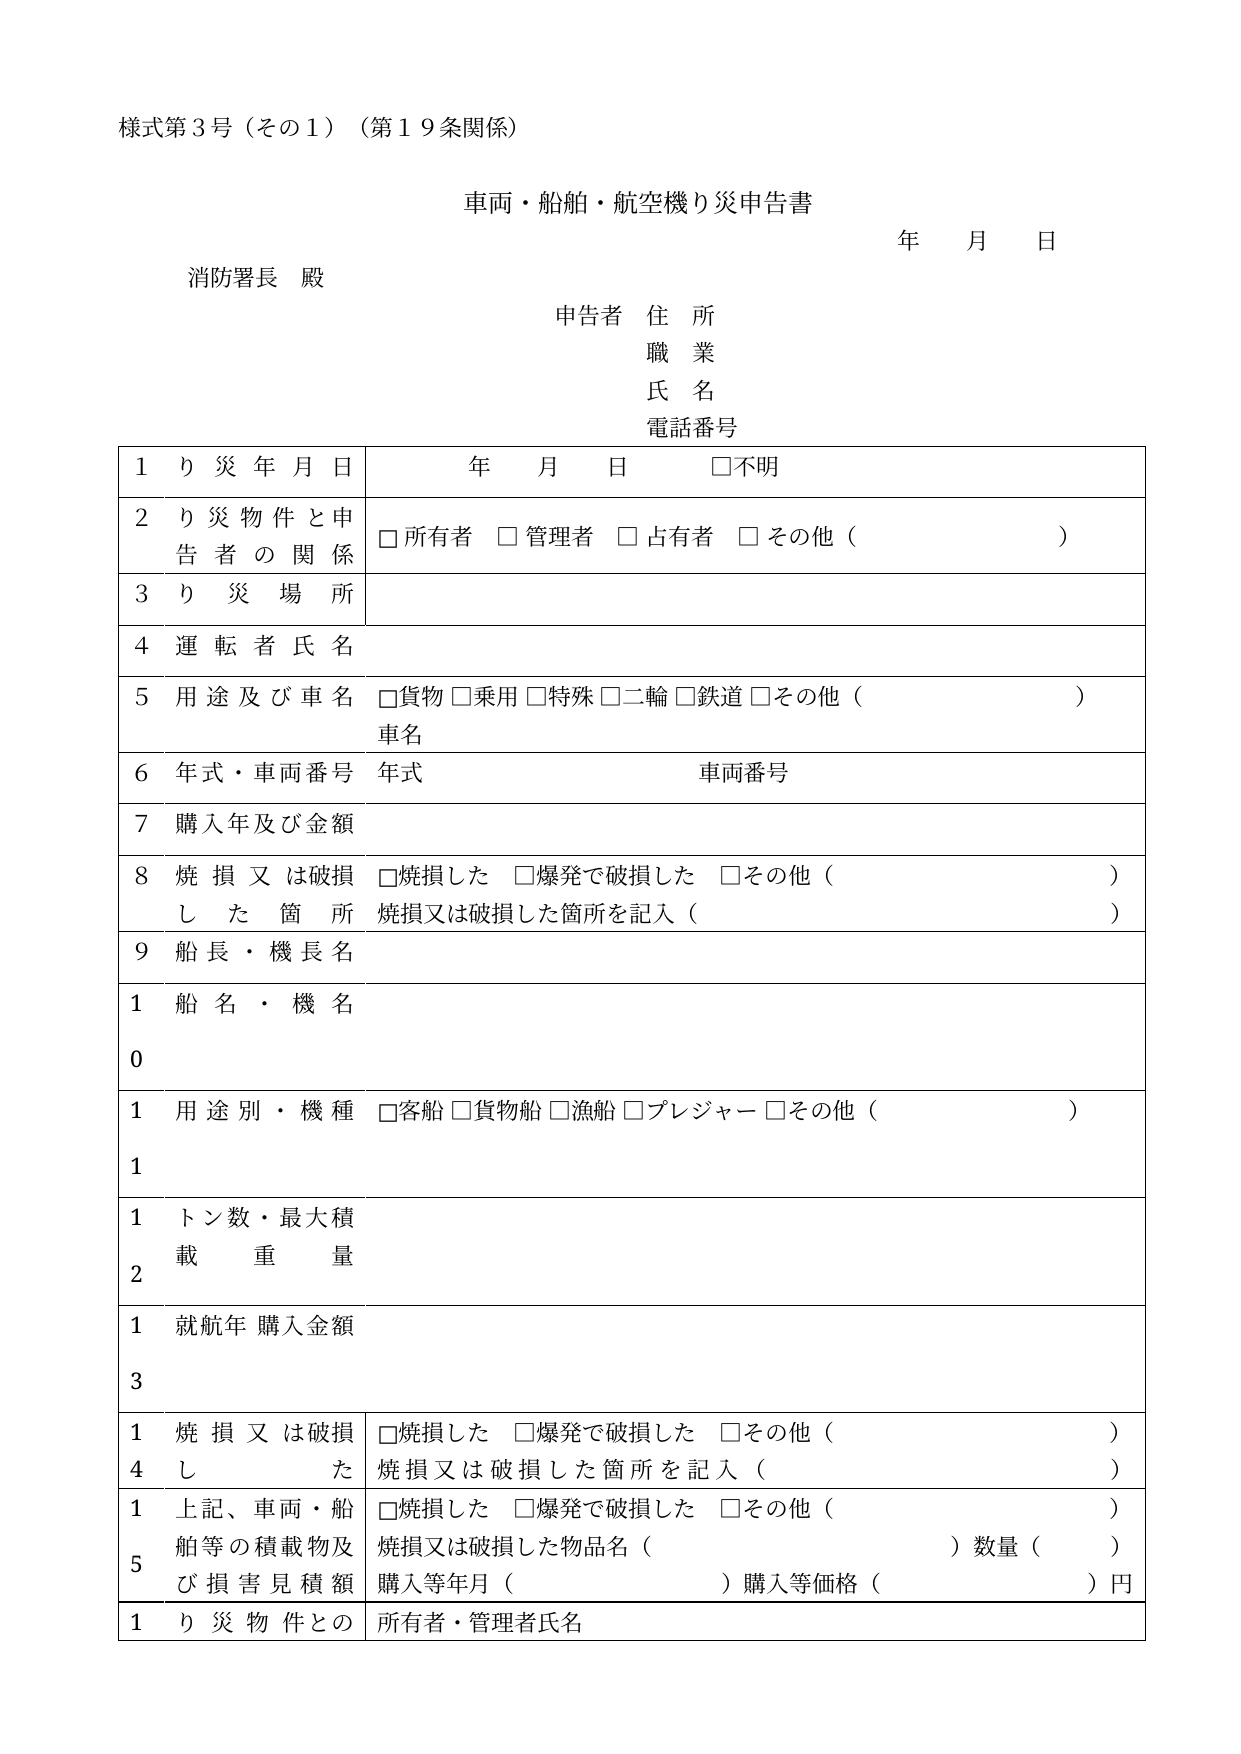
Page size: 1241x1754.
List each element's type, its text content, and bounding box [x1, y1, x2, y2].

table_cell □客船 □貨物船 □漁船 □プレジャー □その他（ ） [366, 1091, 1145, 1197]
table_cell 購入年及び金額 [165, 804, 365, 855]
table_cell 船名・機名 [165, 984, 365, 1090]
table_cell 11 [119, 1091, 164, 1197]
table_cell ２ [119, 498, 164, 573]
table_cell 12 [119, 1198, 164, 1304]
table_cell ９ [119, 932, 164, 983]
table_cell 運転者氏名 [165, 626, 365, 676]
text 消防署長 殿 [118, 258, 1157, 296]
table_cell 15 [119, 1489, 164, 1601]
text 電話番号 [532, 408, 1157, 446]
table_cell □ 所有者 □ 管理者 □ 占有者 □ その他（ ） [366, 498, 1145, 573]
table_cell 年式・車両番号 [165, 753, 365, 803]
table_cell り災物件と申告者の関係 [165, 498, 365, 573]
table_cell ７ [119, 804, 164, 855]
table_header １ [119, 447, 164, 497]
table_cell 10 [119, 984, 164, 1090]
table_cell 焼損又は破損した [165, 1413, 365, 1488]
table_cell り災物件との関係 [165, 1603, 365, 1640]
table_header 年 月 日 □不明 [366, 447, 1145, 497]
table_cell 16 [119, 1603, 164, 1640]
table_cell [366, 574, 1145, 624]
table_cell 就航年 購入金額 [165, 1306, 365, 1412]
table_cell り災場所 [165, 574, 365, 624]
table_header り災年月日 [165, 447, 365, 497]
table_cell □焼損した □爆発で破損した □その他（ ） 焼損又は破損した箇所を記入（ ） [366, 856, 1145, 931]
table_cell 13 [119, 1306, 164, 1412]
table_cell 用途別・機種 [165, 1091, 365, 1197]
table_cell 焼損又は破損した箇所 [165, 856, 365, 931]
table_cell [366, 932, 1145, 983]
table_cell 所有者・管理者氏名 [366, 1603, 1145, 1640]
table_cell 用途及び車名 [165, 677, 365, 752]
table_cell [366, 1198, 1145, 1304]
table_cell ３ [119, 574, 164, 624]
text 年 月 日 [118, 221, 1057, 258]
text 様式第３号（その１）（第１９条関係） [118, 108, 1157, 146]
table_cell [366, 984, 1145, 1090]
text 氏名 [532, 371, 1056, 408]
text 申告者 住所 [532, 296, 1056, 333]
table_cell □貨物 □乗用 □特殊 □二輪 □鉄道 □その他（ ） 車名 [366, 677, 1145, 752]
table_cell □焼損した □爆発で破損した □その他（ ） 焼損又は破損した箇所を記入（ ） [366, 1413, 1145, 1488]
table_cell [366, 804, 1145, 855]
table_cell 船長・機長名 [165, 932, 365, 983]
table_cell ８ [119, 856, 164, 931]
table_cell ５ [119, 677, 164, 752]
text 車両・船舶・航空機り災申告書 [118, 183, 1157, 221]
text 職業 [532, 333, 1056, 371]
table_cell [366, 1306, 1145, 1412]
table_cell ６ [119, 753, 164, 803]
table_cell 14 [119, 1413, 164, 1488]
table_cell [366, 626, 1145, 676]
table_cell □焼損した □爆発で破損した □その他（ ） 焼損又は破損した物品名（ ）数量（ ） 購入等年月（ ）購入等価格（ ）円 [366, 1489, 1145, 1601]
table_cell ４ [119, 626, 164, 676]
table_cell 上記、車両・船舶等の積載物及び損害見積額 [165, 1489, 365, 1601]
table_cell 年式 車両番号 [366, 753, 1145, 803]
table_cell トン数・最大積載重量 [165, 1198, 365, 1304]
